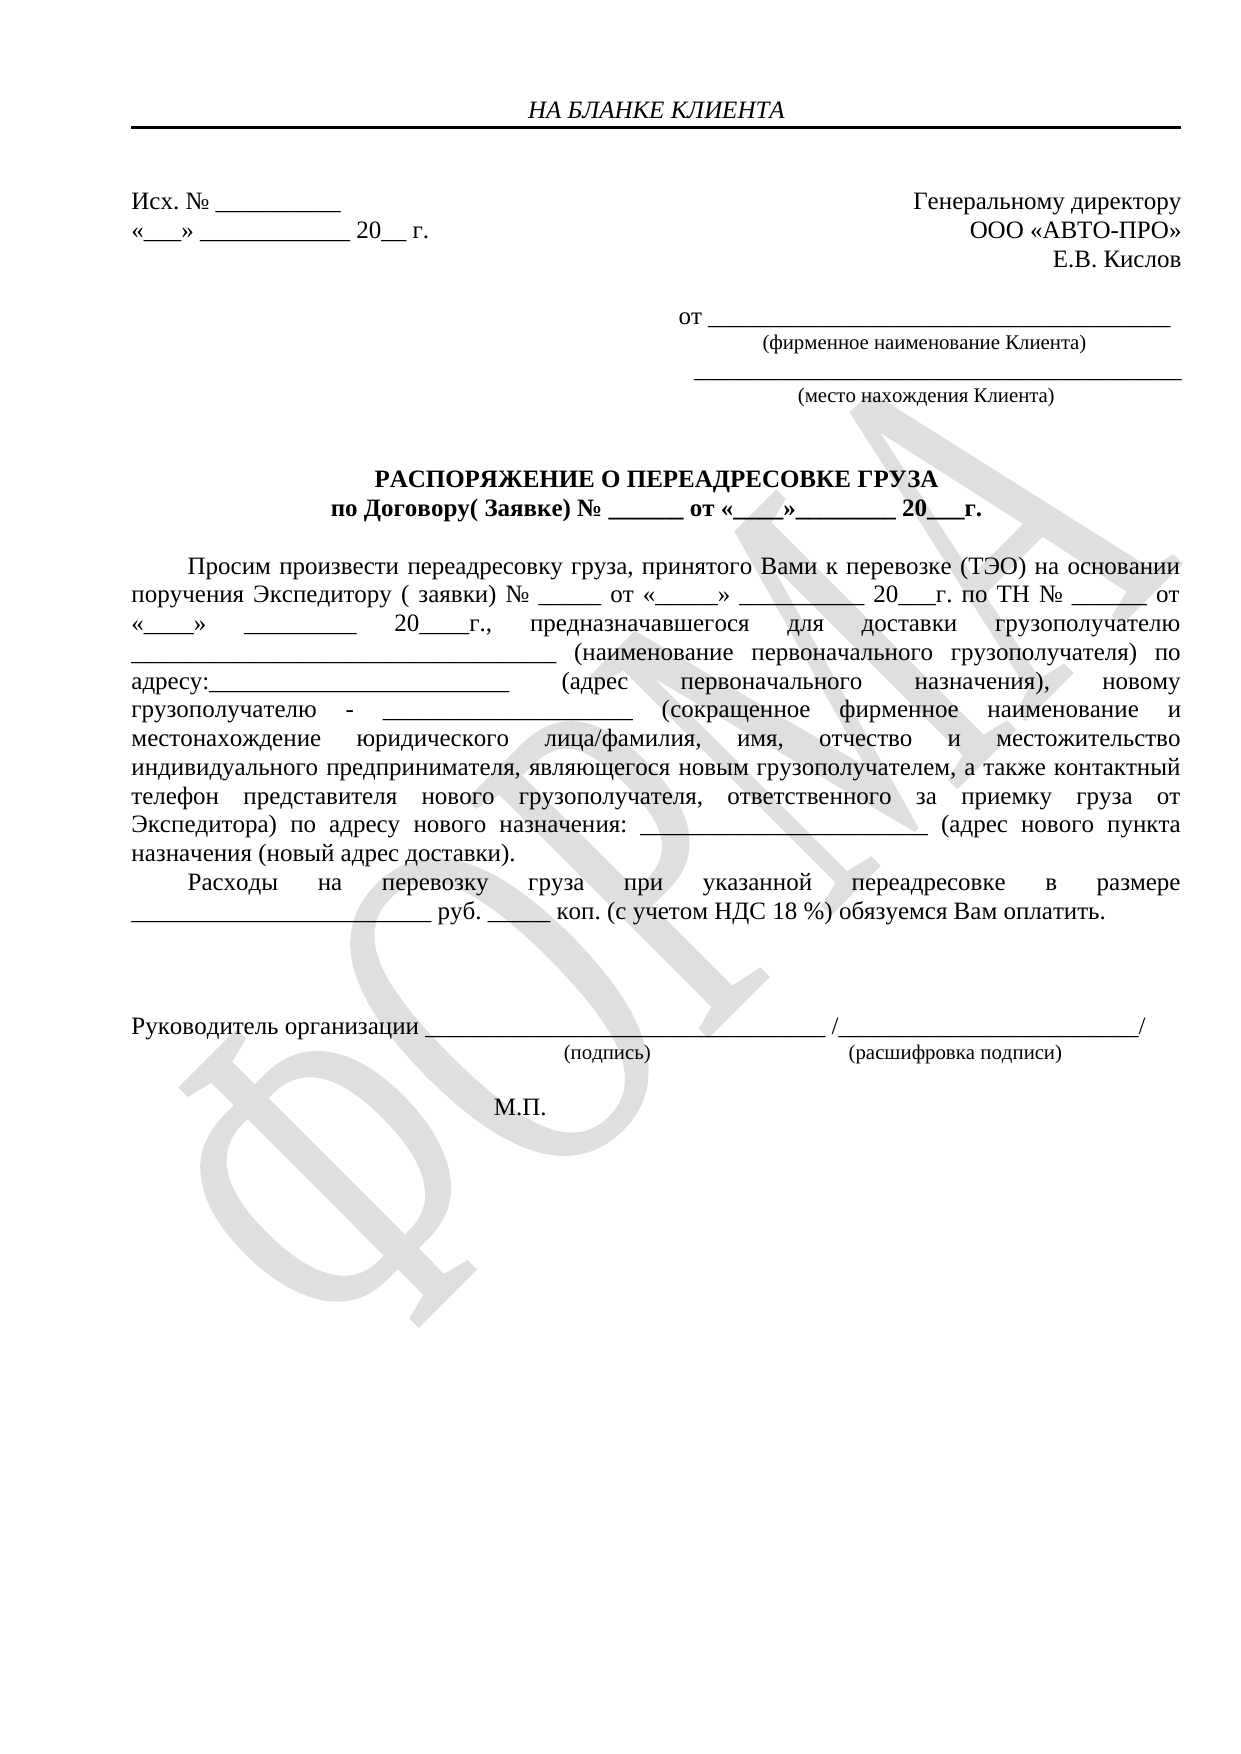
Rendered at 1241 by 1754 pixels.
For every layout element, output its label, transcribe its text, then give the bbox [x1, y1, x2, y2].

text НА БЛАНКЕ КЛИЕНТА [131, 95, 1181, 126]
text Просим произвести переадресовку груза, принятого Вами к перевозке (ТЭО) на основании поручения Экспедитору ( заявки) № _____ от «_____» __________ 20___г. по ТН № ______ от «____» _________ 20____г., предназначавшегося для доставки грузополучателю __________________________________ (наименование первоначального грузополучателя) по адресу:________________________ (адрес первоначального назначения), новому грузополучателю - ____________________ (сокращенное фирменное наименование и местонахождение юридического лица/фамилия, имя, отчество и местожительство индивидуального предпринимателя, являющегося новым грузополучателем, а также контактный телефон представителя нового грузополучателя, ответственного за приемку груза от Экспедитора) по адресу нового назначения: _______________________ (адрес нового пункта назначения (новый адрес доставки). [131, 551, 1181, 867]
table_header Генеральному директору ООО «АВТО-ПРО» Е.В. Кислов от _____________________________________ (фирменное наименование Клиента) _______________________________________ (место нахождения Клиента) [656, 186, 1192, 407]
text Расходы на перевозку груза при указанной переадресовке в размере ________________________ руб. _____ коп. (с учетом НДС 18 %) обязуемся Вам оплатить. [131, 867, 1181, 924]
text по Договору( Заявке) № ______ от «____»________ 20___г. [131, 493, 1181, 522]
table_header Исх. № __________ «___» ____________ 20__ г. [120, 186, 656, 407]
text Руководитель организации ________________________________ /________________________/ [131, 1011, 1181, 1039]
text (подпись) (расшифровка подписи) [131, 1039, 1181, 1064]
text РАСПОРЯЖЕНИЕ О ПЕРЕАДРЕСОВКЕ ГРУЗА [131, 464, 1181, 493]
text М.П. [131, 1092, 1181, 1121]
